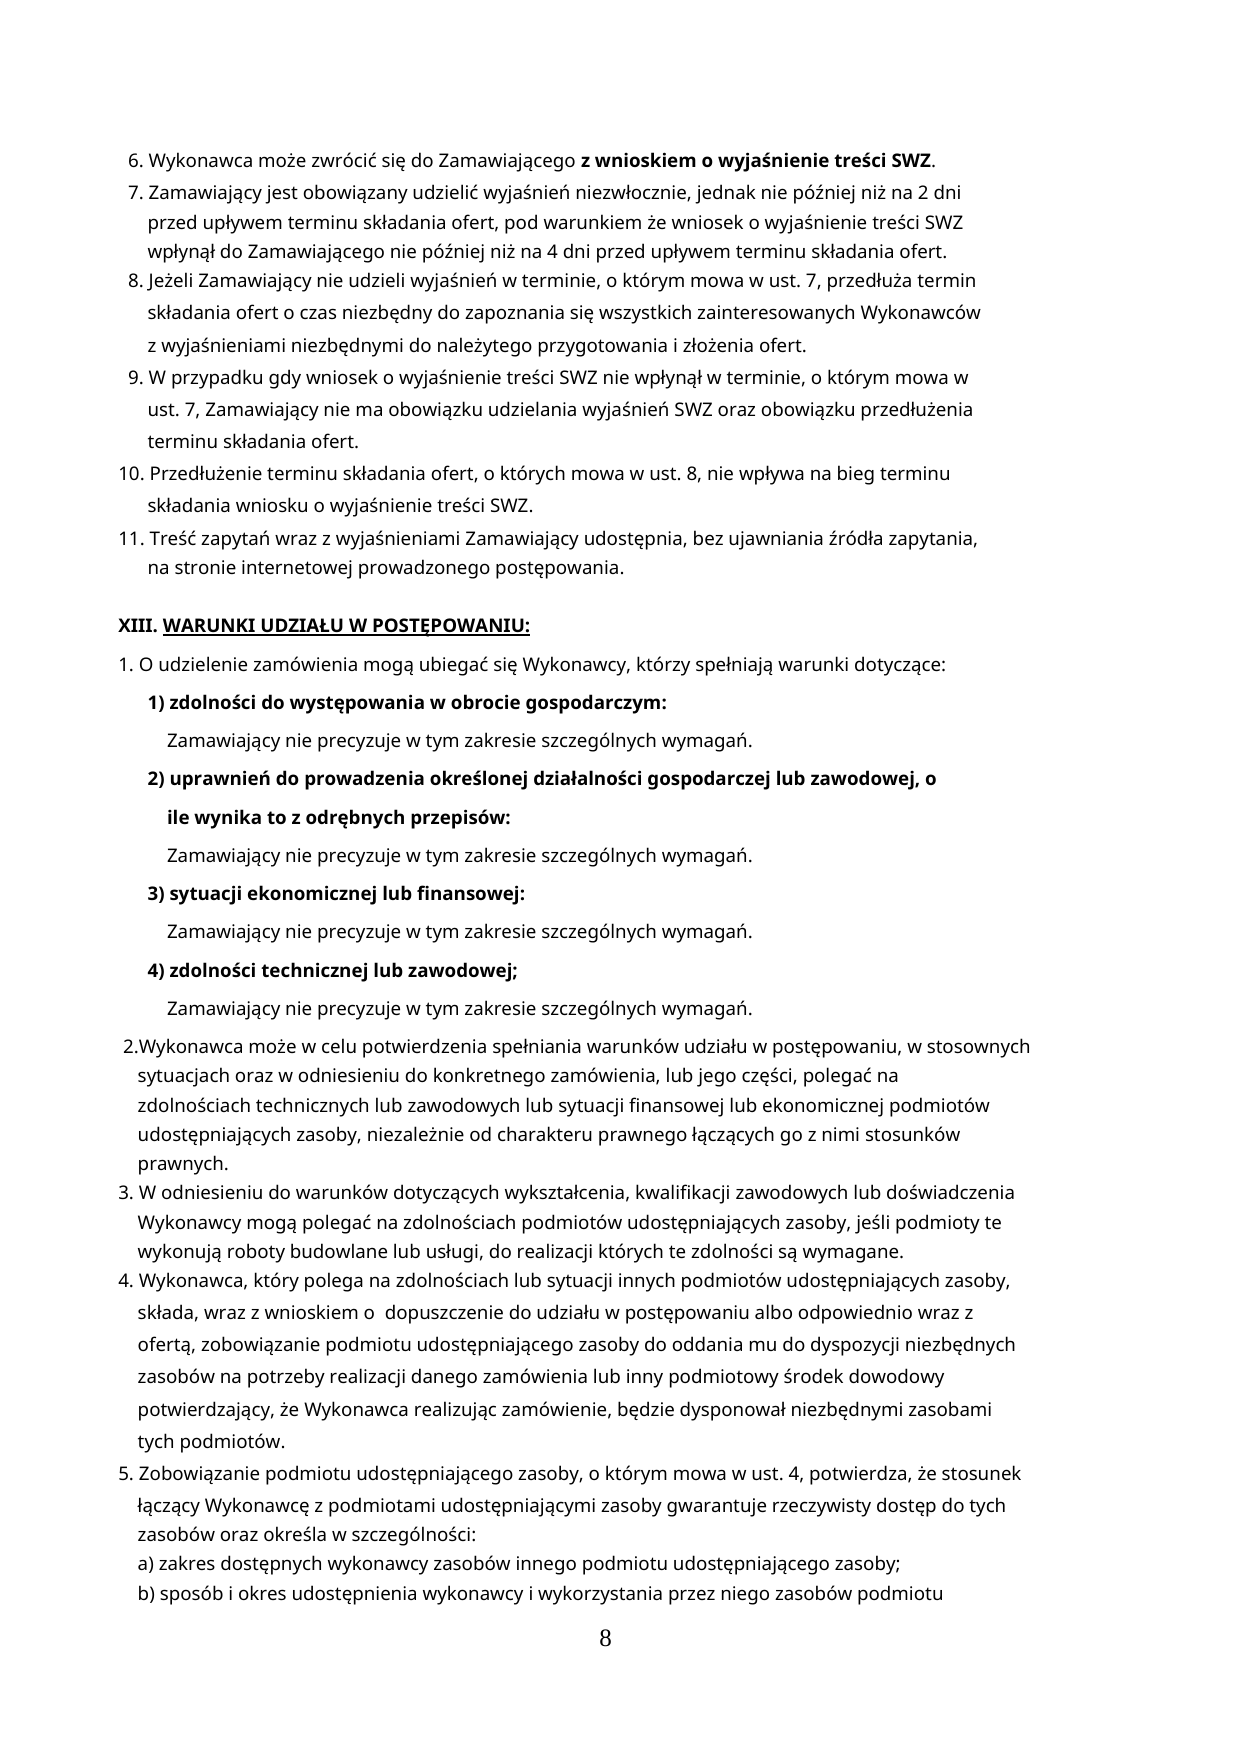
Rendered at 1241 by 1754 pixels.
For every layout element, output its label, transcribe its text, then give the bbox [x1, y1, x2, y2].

text terminu składania ofert. [118, 428, 1093, 454]
text zdolnościach technicznych lub zawodowych lub sytuacji finansowej lub ekonomicznej podmiotów [118, 1092, 1093, 1117]
text sytuacjach oraz w odniesieniu do konkretnego zamówienia, lub jego części, polegać na [118, 1063, 1093, 1088]
text 10. Przedłużenie terminu składania ofert, o których mowa w ust. 8, nie wpływa na bieg terminu [118, 461, 1093, 486]
text 3. W odniesieniu do warunków dotyczących wykształcenia, kwalifikacji zawodowych lub doświadczenia [118, 1180, 1093, 1205]
text udostępniających zasoby, niezależnie od charakteru prawnego łączących go z nimi stosunków [118, 1121, 1093, 1147]
text 1. O udzielenie zamówienia mogą ubiegać się Wykonawcy, którzy spełniają warunki dotyczące: [118, 651, 1093, 677]
text zasobów na potrzeby realizacji danego zamówienia lub inny podmiotowy środek dowodowy [118, 1364, 1093, 1389]
text 3) sytuacji ekonomicznej lub finansowej: [118, 880, 1093, 906]
text ile wynika to z odrębnych przepisów: [118, 804, 1093, 829]
text XIII. WARUNKI UDZIAŁU W POSTĘPOWANIU: [118, 613, 1093, 638]
text 8. Jeżeli Zamawiający nie udzieli wyjaśnień w terminie, o którym mowa w ust. 7, przedłuża termin [118, 267, 1093, 293]
text 11. Treść zapytań wraz z wyjaśnieniami Zamawiający udostępnia, bez ujawniania źródła zapytania, [118, 525, 1093, 551]
text Zamawiający nie precyzuje w tym zakresie szczególnych wymagań. [118, 842, 1093, 868]
text prawnych. [118, 1150, 1093, 1176]
text a) zakres dostępnych wykonawcy zasobów innego podmiotu udostępniającego zasoby; [118, 1551, 1093, 1576]
text 4. Wykonawca, który polega na zdolnościach lub sytuacji innych podmiotów udostępniających zasoby, [118, 1267, 1093, 1293]
text wykonują roboty budowlane lub usługi, do realizacji których te zdolności są wymagane. [118, 1238, 1093, 1264]
text b) sposób i okres udostępnienia wykonawcy i wykorzystania przez niego zasobów podmiotu [118, 1580, 1093, 1605]
text 2) uprawnień do prowadzenia określonej działalności gospodarczej lub zawodowej, o [118, 766, 1093, 791]
text przed upływem terminu składania ofert, pod warunkiem że wniosek o wyjaśnienie treści SWZ [118, 209, 1093, 234]
text Zamawiający nie precyzuje w tym zakresie szczególnych wymagań. [118, 727, 1093, 753]
text wpłynął do Zamawiającego nie później niż na 4 dni przed upływem terminu składania ofert. [118, 238, 1093, 264]
text na stronie internetowej prowadzonego postępowania. [118, 554, 1093, 580]
text 4) zdolności technicznej lub zawodowej; [118, 957, 1093, 982]
text Zamawiający nie precyzuje w tym zakresie szczególnych wymagań. [118, 995, 1093, 1021]
text 2.Wykonawca może w celu potwierdzenia spełniania warunków udziału w postępowaniu, w stosownych [118, 1033, 1093, 1059]
text składa, wraz z wnioskiem o dopuszczenie do udziału w postępowaniu albo odpowiednio wraz z [118, 1299, 1093, 1325]
text ofertą, zobowiązanie podmiotu udostępniającego zasoby do oddania mu do dyspozycji niezbędnych [118, 1332, 1093, 1357]
text składania wniosku o wyjaśnienie treści SWZ. [118, 493, 1093, 518]
text ust. 7, Zamawiający nie ma obowiązku udzielania wyjaśnień SWZ oraz obowiązku przedłużenia [118, 396, 1093, 422]
text 1) zdolności do występowania w obrocie gospodarczym: [118, 689, 1093, 715]
text Wykonawcy mogą polegać na zdolnościach podmiotów udostępniających zasoby, jeśli podmioty te [118, 1209, 1093, 1234]
text składania ofert o czas niezbędny do zapoznania się wszystkich zainteresowanych Wykonawców [118, 300, 1093, 325]
text 9. W przypadku gdy wniosek o wyjaśnienie treści SWZ nie wpłynął w terminie, o którym mowa w [118, 364, 1093, 389]
text 5. Zobowiązanie podmiotu udostępniającego zasoby, o którym mowa w ust. 4, potwierdza, że stosunek [118, 1460, 1093, 1486]
text 7. Zamawiający jest obowiązany udzielić wyjaśnień niezwłocznie, jednak nie później niż na 2 dni [118, 180, 1093, 205]
text tych podmiotów. [118, 1428, 1093, 1453]
text łączący Wykonawcę z podmiotami udostępniającymi zasoby gwarantuje rzeczywisty dostęp do tych [118, 1492, 1093, 1518]
text potwierdzający, że Wykonawca realizując zamówienie, będzie dysponował niezbędnymi zasobami [118, 1396, 1093, 1421]
text z wyjaśnieniami niezbędnymi do należytego przygotowania i złożenia ofert. [118, 332, 1093, 357]
text zasobów oraz określa w szczególności: [118, 1521, 1093, 1547]
text 6. Wykonawca może zwrócić się do Zamawiającego z wnioskiem o wyjaśnienie treści SWZ. [118, 148, 1093, 173]
text Zamawiający nie precyzuje w tym zakresie szczególnych wymagań. [118, 919, 1093, 944]
